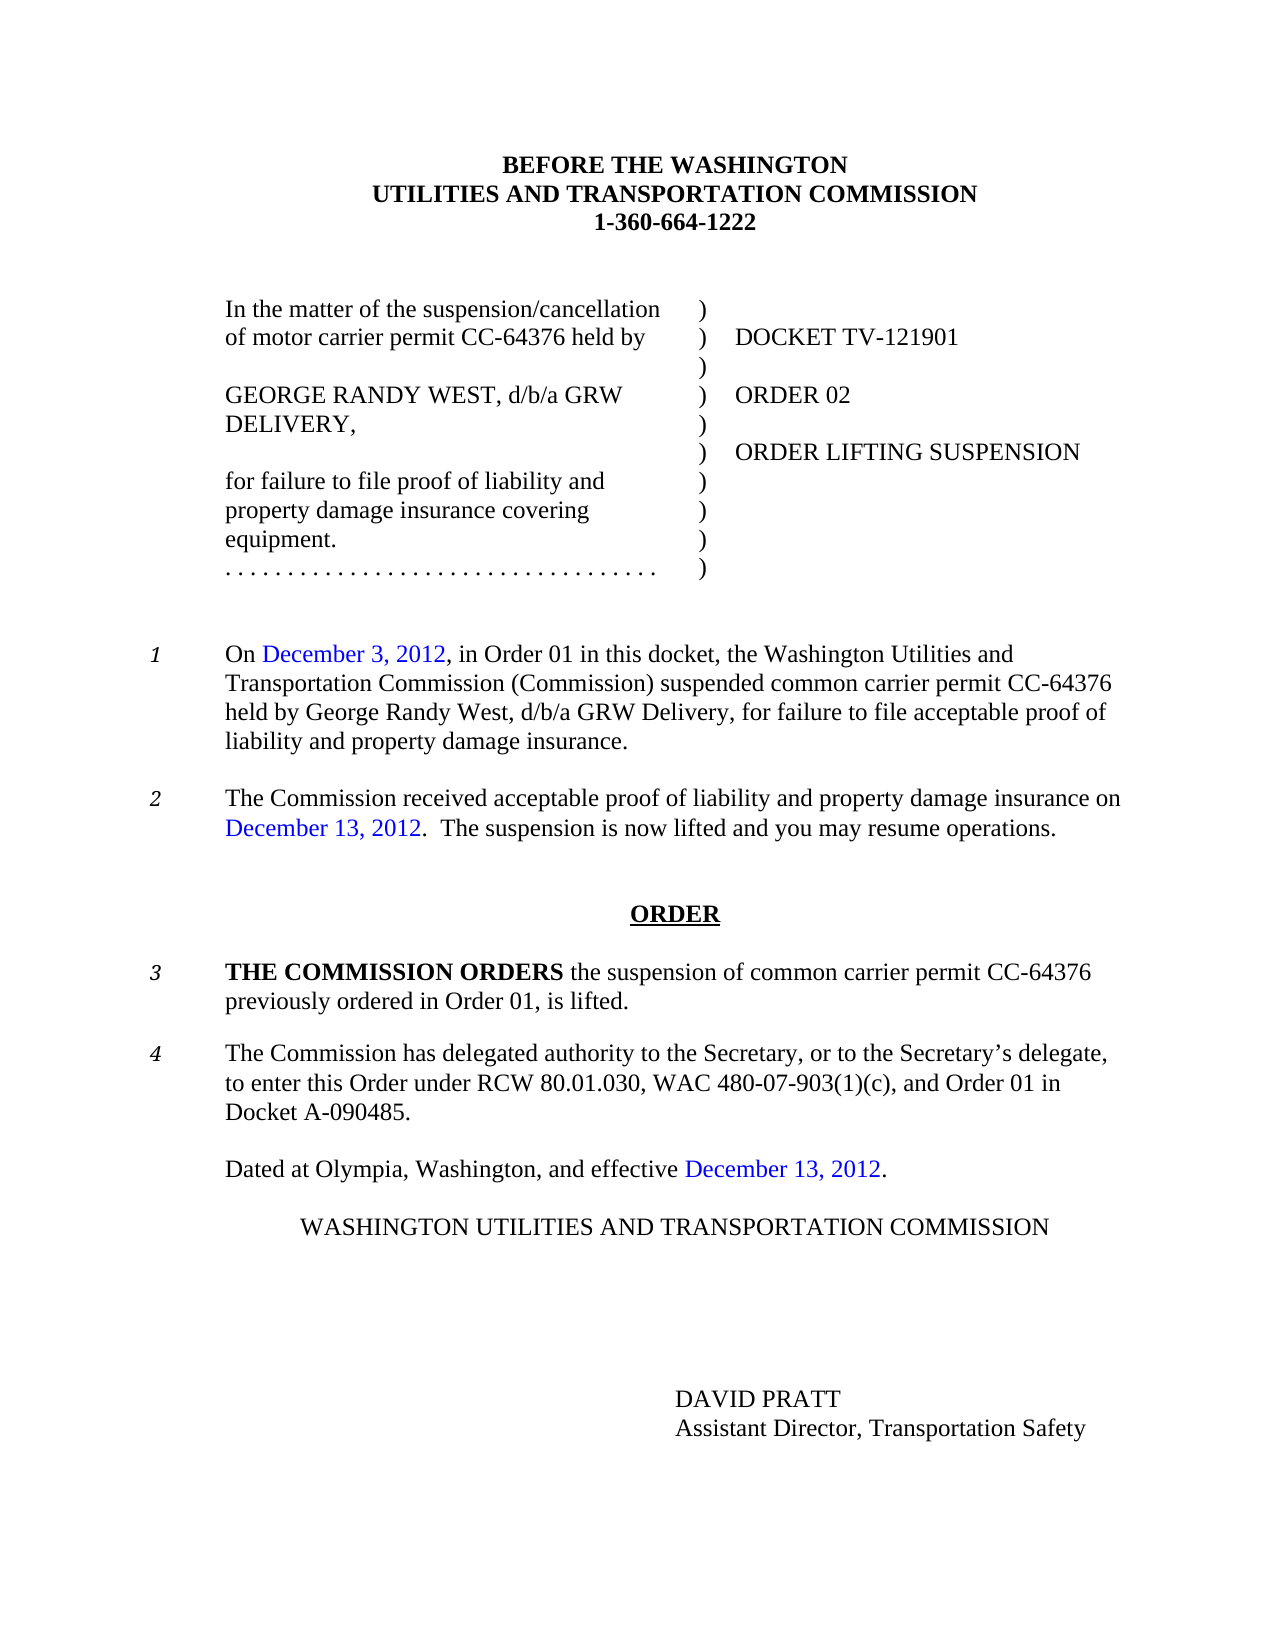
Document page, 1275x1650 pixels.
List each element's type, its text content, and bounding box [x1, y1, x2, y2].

table_header In the matter of the suspension/cancellation of motor carrier permit CC-64376 held by GEORGE RANDY WEST, d/b/a GRW DELIVERY, for failure to file proof of liability and property damage insurance covering equipment. . . . . . . . . . . . . . . . . . . . . . . . . . . . . . . . . . . . [214, 294, 687, 581]
list On December 3, 2012, in Order 01 in this docket, the Washington Utilities and Transportation Commission (Commission) suspended common carrier permit CC-64376 held by George Randy West, d/b/a GRW Delivery, for failure to file acceptable proof of liability and property damage insurance. [150, 639, 1125, 754]
list The Commission has delegated authority to the Secretary, or to the Secretary’s delegate, to enter this Order under RCW 80.01.030, WAC 480-07-903(1)(c), and Order 01 in Docket A-090485. [150, 1038, 1125, 1126]
subtitle ORDER [225, 899, 1125, 928]
subtitle Assistant Director, Transportation Safety [225, 1413, 1125, 1442]
subtitle UTILITIES AND TRANSPORTATION COMMISSION [225, 1212, 1125, 1241]
subtitle DAVID PRATT [225, 1384, 1125, 1413]
text BEFORE THE WASHINGTON [225, 150, 1125, 179]
list THE COMMISSION ORDERS the suspension of common carrier permit CC-64376 previously ordered in Order 01, is lifted. [150, 957, 1125, 1038]
table_header ) ) ) ) ) ) ) ) ) ) [687, 294, 723, 581]
list The Commission received acceptable proof of liability and property damage insurance on December 13, 2012. The suspension is now lifted and you may resume operations. [150, 783, 1125, 841]
table_header DOCKET TV-121901 ORDER 02 ORDER LIFTING SUSPENSION [724, 294, 1136, 581]
text 1-360-664-1222 [225, 207, 1125, 236]
text Dated at Olympia, Washington, and effective December 13, 2012. [225, 1154, 1125, 1183]
text UTILITIES AND TRANSPORTATION COMMISSION [225, 179, 1125, 207]
